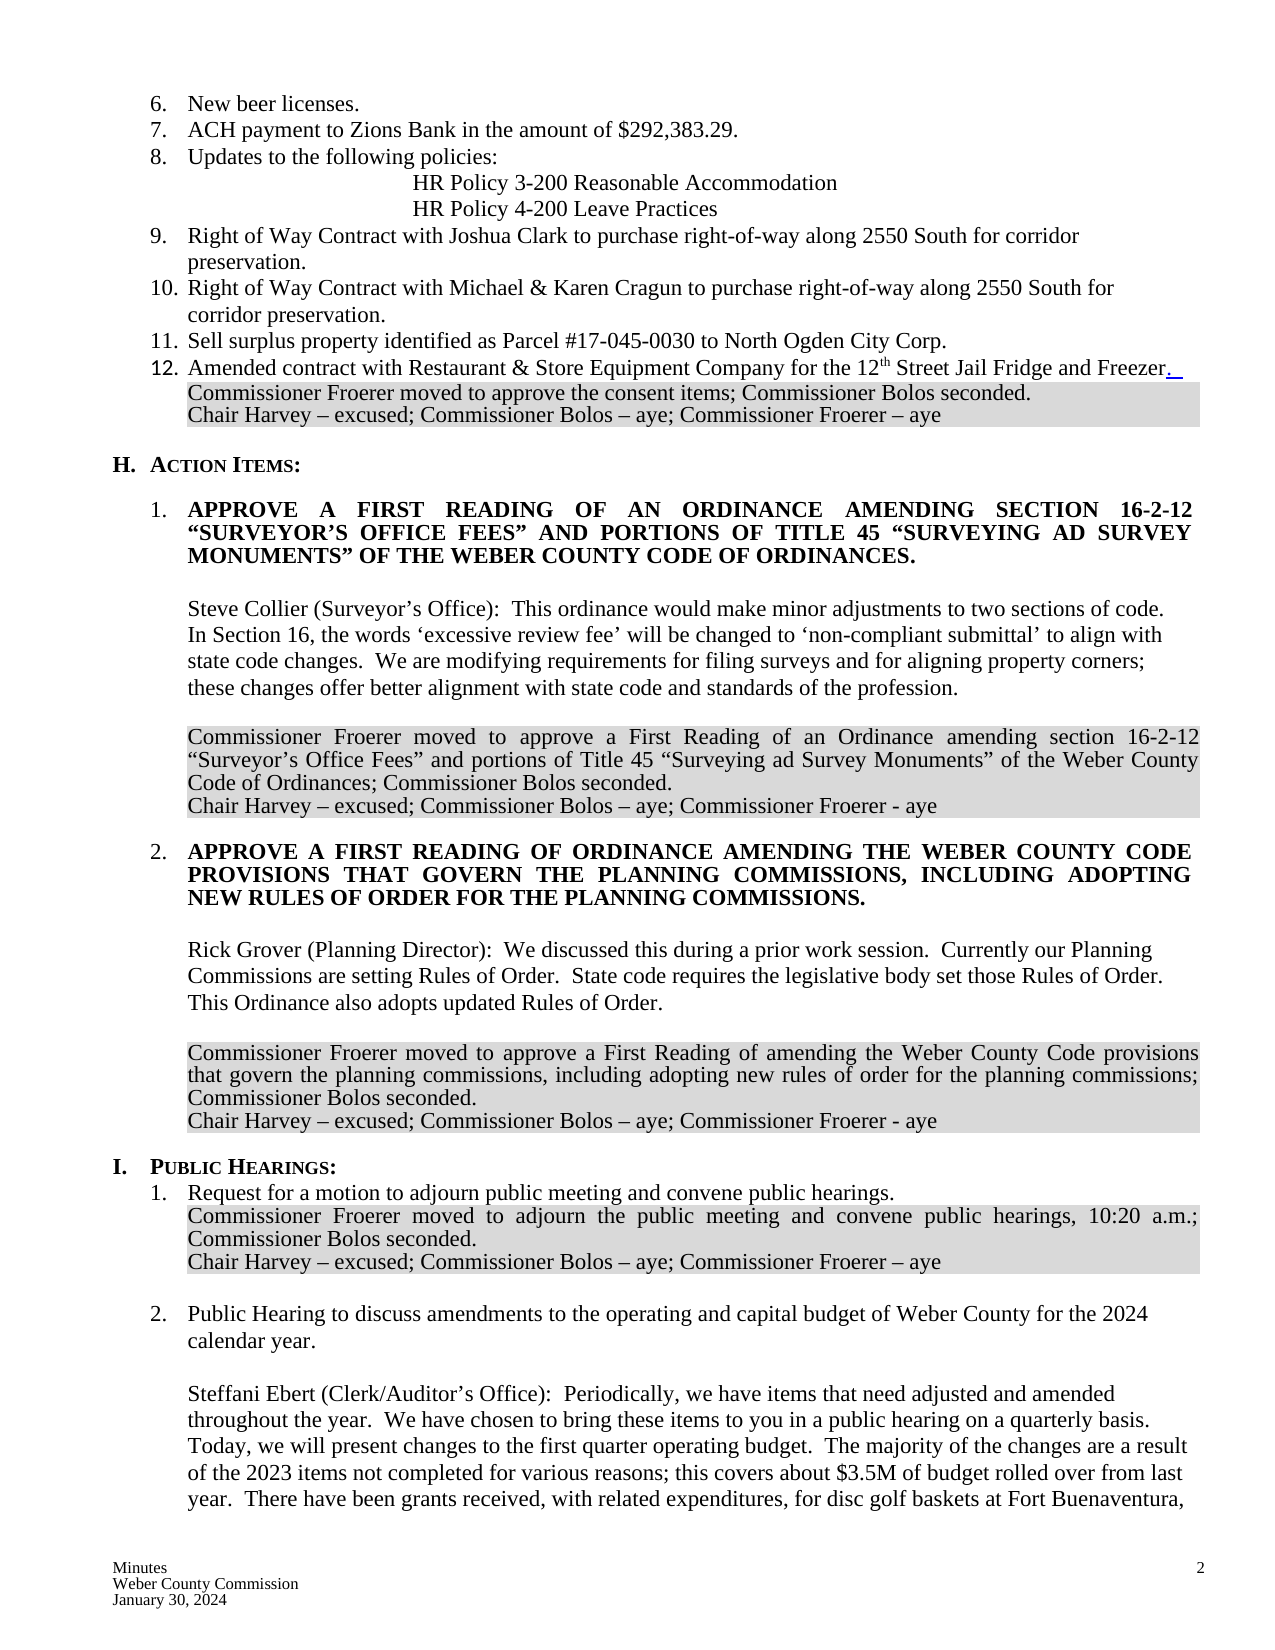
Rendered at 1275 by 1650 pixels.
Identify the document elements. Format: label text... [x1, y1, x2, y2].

text 2. APPROVE A FIRST READING OF ORDINANCE AMENDING THE WEBER COUNTY CODE PROVISIONS THAT GOVERN THE PLANNING COMMISSIONS, INCLUDING ADOPTING NEW RULES OF ORDER FOR THE PLANNING COMMISSIONS. [150, 841, 1192, 910]
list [187, 1379, 1192, 1511]
text Commissioner Froerer moved to approve a First Reading of an Ordinance amending section 16-2-12 “Surveyor’s Office Fees” and portions of Title 45 “Surveying ad Survey Monuments” of the Weber County Code of Ordinances; Commissioner Bolos seconded. [187, 726, 1200, 795]
text Rick Grover (Planning Director): We discussed this during a prior work session. Currently our Planning Commissions are setting Rules of Order. State code requires the legislative body set those Rules of Order. This Ordinance also adopts updated Rules of Order. [187, 936, 1192, 1015]
text Chair Harvey – excused; Commissioner Bolos – aye; Commissioner Froerer – aye [187, 1251, 1200, 1274]
list Sell surplus property identified as Parcel #17-045-0030 to North Ogden City Corp. [150, 327, 1192, 353]
list Amended contract with Restaurant & Store Equipment Company for the 12th Street Jail Fridge and Freezer. [150, 353, 1192, 382]
text Chair Harvey – excused; Commissioner Bolos – aye; Commissioner Froerer – aye [187, 404, 1200, 427]
list Request for a motion to adjourn public meeting and convene public hearings. [150, 1179, 1192, 1205]
list Right of Way Contract with Michael & Karen Cragun to purchase right-of-way along 2550 South for corridor preservation. [150, 274, 1192, 327]
text Steve Collier (Surveyor’s Office): This ordinance would make minor adjustments to two sections of code. In Section 16, the words ‘excessive review fee’ will be changed to ‘non-compliant submittal’ to align with state code changes. We are modifying requirements for filing surveys and for aligning property corners; these changes offer better alignment with state code and standards of the profession. [187, 595, 1192, 700]
list New beer licenses. [150, 90, 1192, 116]
text HR Policy 4-200 Leave Practices [112, 195, 1192, 222]
text Commissioner Froerer moved to approve the consent items; Commissioner Bolos seconded. [187, 382, 1200, 404]
text 1. APPROVE A FIRST READING OF AN ORDINANCE AMENDING SECTION 16-2-12 “SURVEYOR’S OFFICE FEES” AND PORTIONS OF TITLE 45 “SURVEYING AD SURVEY MONUMENTS” OF THE WEBER COUNTY CODE OF ORDINANCES. [150, 499, 1192, 568]
list Chair Harvey – excused; Commissioner Bolos – aye; Commissioner Froerer - aye [187, 1110, 1200, 1133]
text H. Action Items: [112, 454, 1192, 477]
text HR Policy 3-200 Reasonable Accommodation [112, 169, 1192, 195]
list Updates to the following policies: [150, 143, 1192, 169]
list Public Hearing to discuss amendments to the operating and capital budget of Weber County for the 2024 calendar year. [150, 1301, 1192, 1353]
text Commissioner Froerer moved to approve a First Reading of amending the Weber County Code provisions that govern the planning commissions, including adopting new rules of order for the planning commissions; Commissioner Bolos seconded. [187, 1042, 1200, 1110]
list Right of Way Contract with Joshua Clark to purchase right-of-way along 2550 South for corridor preservation. [150, 222, 1192, 274]
text Commissioner Froerer moved to adjourn the public meeting and convene public hearings, 10:20 a.m.; Commissioner Bolos seconded. [187, 1205, 1200, 1251]
list Public Hearings: [112, 1156, 1192, 1179]
list Chair Harvey – excused; Commissioner Bolos – aye; Commissioner Froerer - aye [187, 795, 1200, 818]
list ACH payment to Zions Bank in the amount of $292,383.29. [150, 116, 1192, 143]
